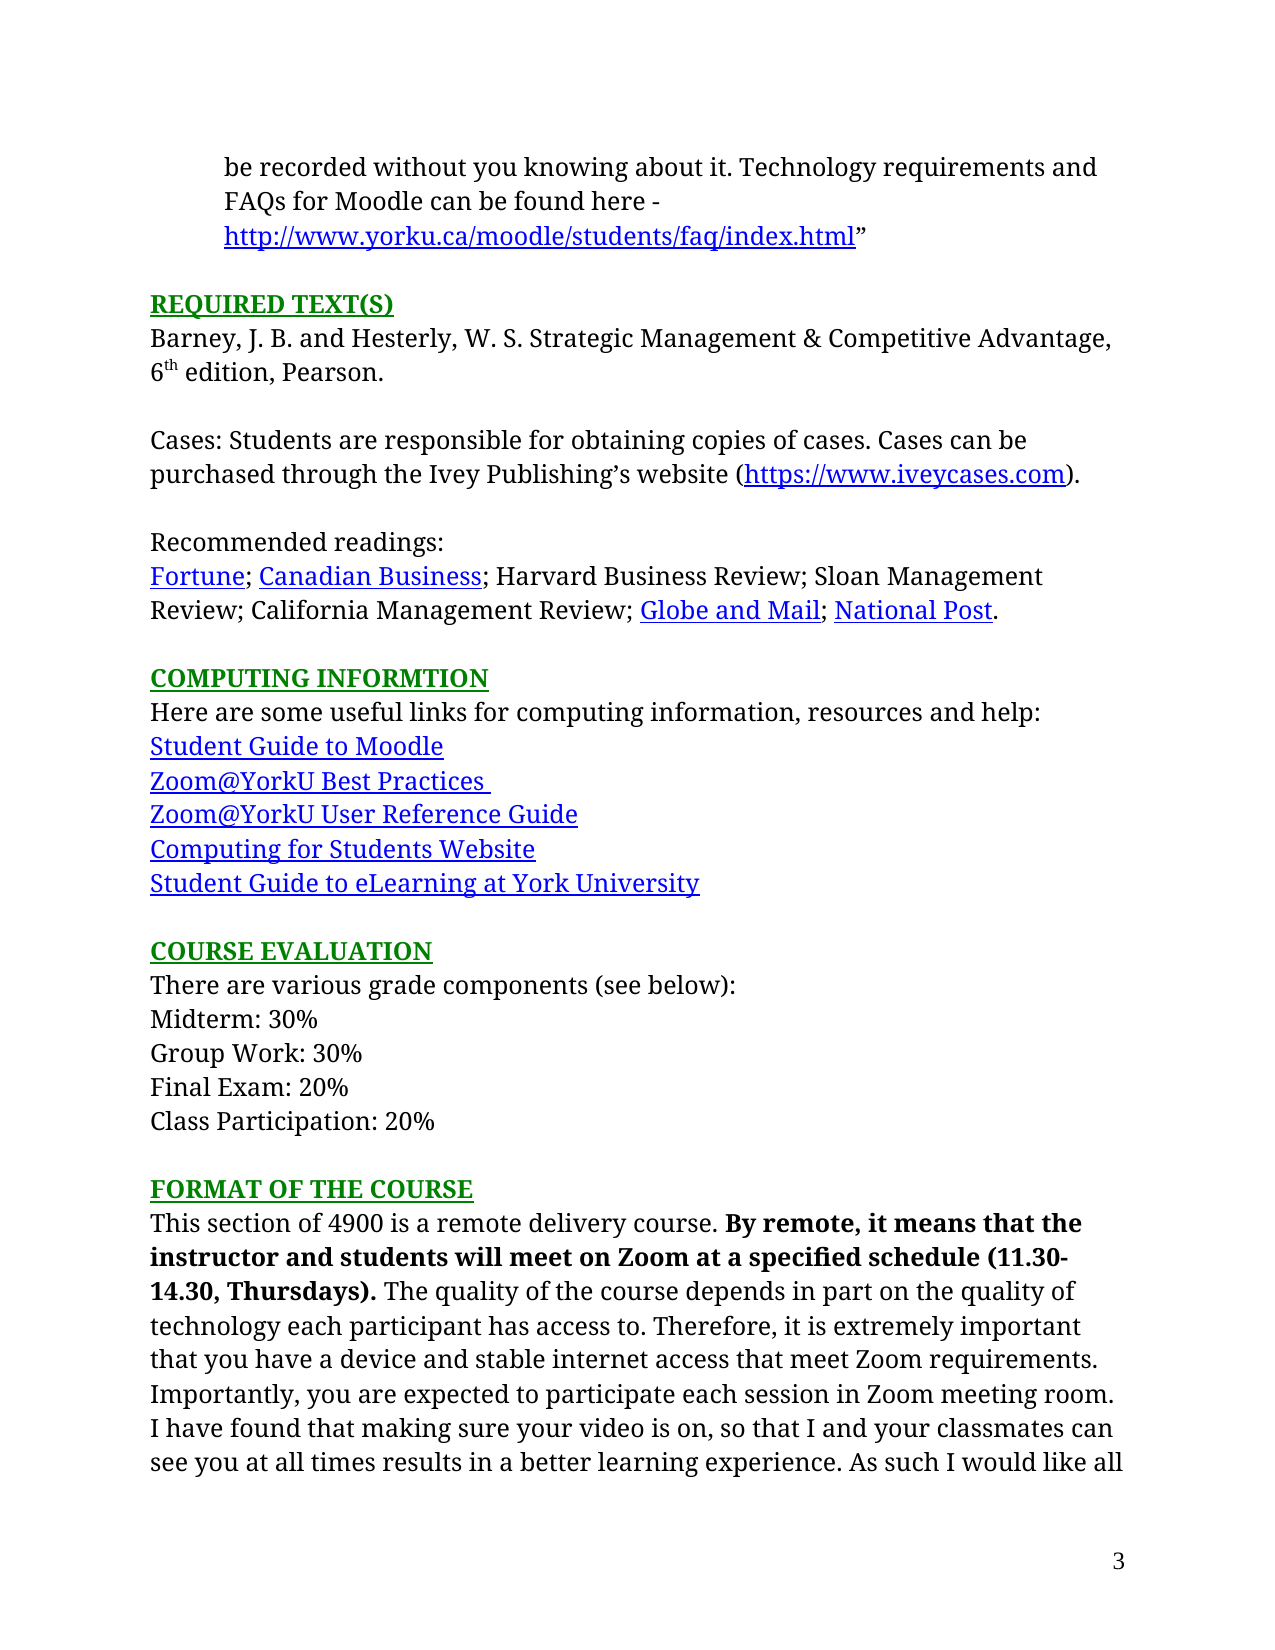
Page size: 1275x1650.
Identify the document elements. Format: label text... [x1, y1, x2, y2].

text Computing for Students Website [150, 831, 1125, 865]
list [186, 150, 1125, 252]
text REQUIRED TEXT(S) [150, 286, 1125, 320]
text Group Work: 30% [150, 1036, 1125, 1070]
text FORMAT OF THE COURSE [150, 1172, 1125, 1206]
text Zoom@YorkU Best Practices [150, 763, 1125, 797]
text COURSE EVALUATION [150, 933, 1125, 967]
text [150, 1206, 1125, 1478]
text Recommended readings: [150, 525, 1125, 559]
text COMPUTING INFORMTION [150, 661, 1125, 695]
text Cases: Students are responsible for obtaining copies of cases. Cases can be purchased through the Ivey Publishing’s website (https://www.iveycases.com). [150, 422, 1125, 491]
text Here are some useful links for computing information, resources and help: [150, 695, 1125, 729]
text Class Participation: 20% [150, 1104, 1125, 1138]
text Fortune; Canadian Business; Harvard Business Review; Sloan Management Review; California Management Review; Globe and Mail; National Post. [150, 559, 1125, 627]
text There are various grade components (see below): [150, 967, 1125, 1002]
text Midterm: 30% [150, 1002, 1125, 1036]
text Student Guide to eLearning at York University [150, 865, 1125, 899]
text Final Exam: 20% [150, 1070, 1125, 1104]
text Zoom@YorkU User Reference Guide [150, 797, 1125, 831]
text Barney, J. B. and Hesterly, W. S. Strategic Management & Competitive Advantage, 6th edition, Pearson. [150, 320, 1125, 388]
text Student Guide to Moodle [150, 729, 1125, 763]
